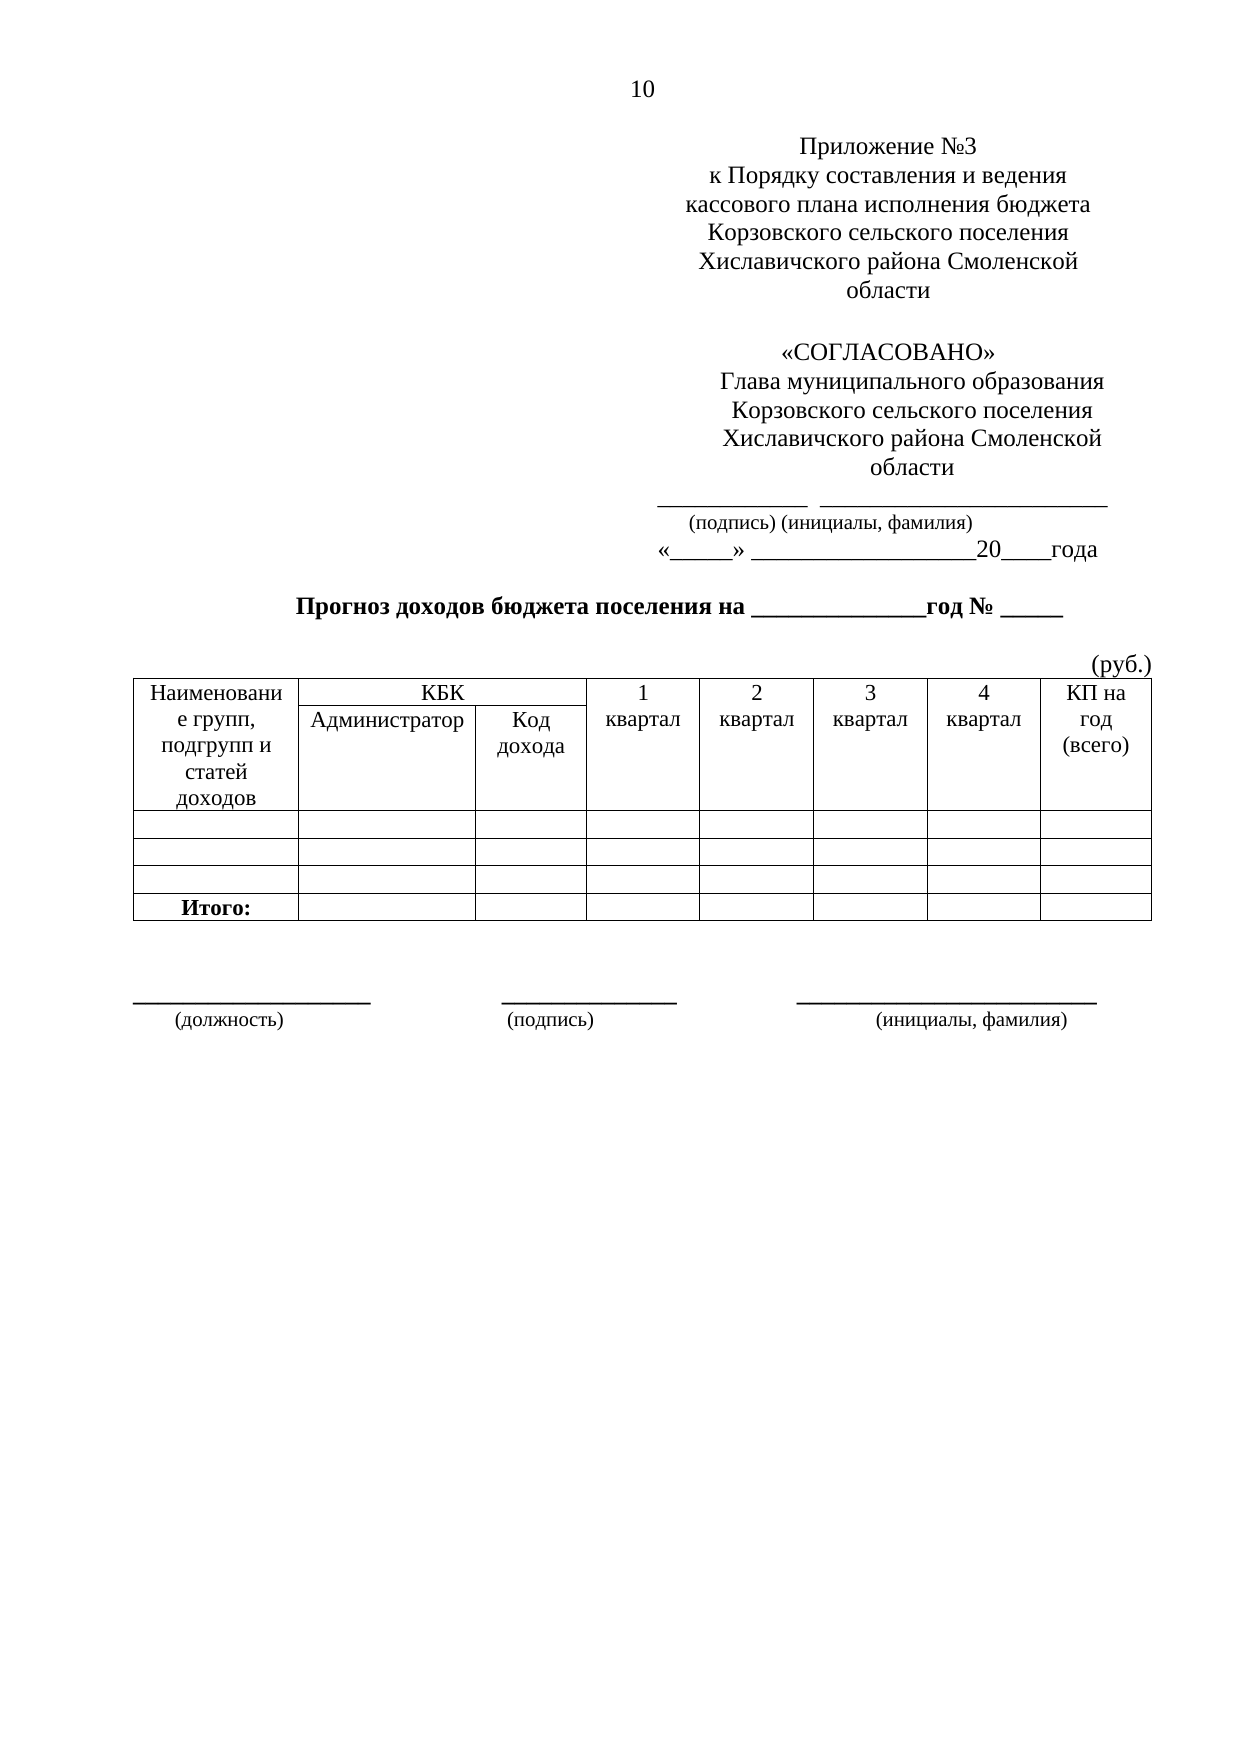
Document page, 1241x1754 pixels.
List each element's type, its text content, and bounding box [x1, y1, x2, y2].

table_cell [700, 839, 813, 865]
text ___________________ ______________ ________________________ [133, 978, 1152, 1007]
table_cell [299, 894, 475, 920]
table_header 4 квартал [928, 679, 1040, 810]
table_header 2 квартал [700, 679, 813, 810]
table_header 1 квартал [587, 679, 699, 810]
table_cell [134, 866, 298, 893]
table_header КБК [299, 679, 586, 705]
table_cell [928, 811, 1040, 838]
text Прогноз доходов бюджета поселения на ______________год № _____ [133, 591, 1152, 620]
table_header 3 квартал [814, 679, 927, 810]
table_cell [299, 839, 475, 865]
table_cell [700, 811, 813, 838]
table_cell [587, 811, 699, 838]
table_header Приложение №3 к Порядку составления и ведения кассового плана исполнения бюджета Корзовского сельского поселения Хиславичского района Смоленской области [646, 131, 1130, 304]
table_cell [1041, 866, 1151, 893]
text (должность) (подпись) (инициалы, фамилия) [133, 1007, 1152, 1031]
table_cell [476, 866, 586, 893]
table_cell [814, 894, 927, 920]
table_cell [476, 811, 586, 838]
table_cell [134, 839, 298, 865]
table_cell [1041, 811, 1151, 838]
table_cell [587, 839, 699, 865]
table_cell [928, 894, 1040, 920]
table_cell Администратор [299, 706, 475, 810]
table_cell Итого: [134, 894, 298, 920]
table_cell [700, 866, 813, 893]
table_cell [587, 866, 699, 893]
table_header «СОГЛАСОВАНО» Глава муниципального образования Корзовского сельского поселения Хиславичского района Смоленской области ____________ _______________________ (подпись) (инициалы, фамилия) «_____» __________________20____года [646, 337, 1130, 563]
table_cell [476, 839, 586, 865]
table_cell [928, 866, 1040, 893]
table_cell [928, 839, 1040, 865]
table_cell [299, 811, 475, 838]
table_header Наименование групп, подгрупп и статей доходов [134, 679, 298, 810]
table_cell [814, 811, 927, 838]
table_header КП на год (всего) [1041, 679, 1151, 810]
table_cell [814, 839, 927, 865]
table_cell [299, 866, 475, 893]
table_cell [134, 811, 298, 838]
table_cell [700, 894, 813, 920]
table_cell [587, 894, 699, 920]
table_cell [1041, 894, 1151, 920]
table_cell [1041, 839, 1151, 865]
table_cell [814, 866, 927, 893]
text (руб.) [133, 649, 1152, 678]
table_cell [476, 894, 586, 920]
table_cell Код дохода [476, 706, 586, 810]
